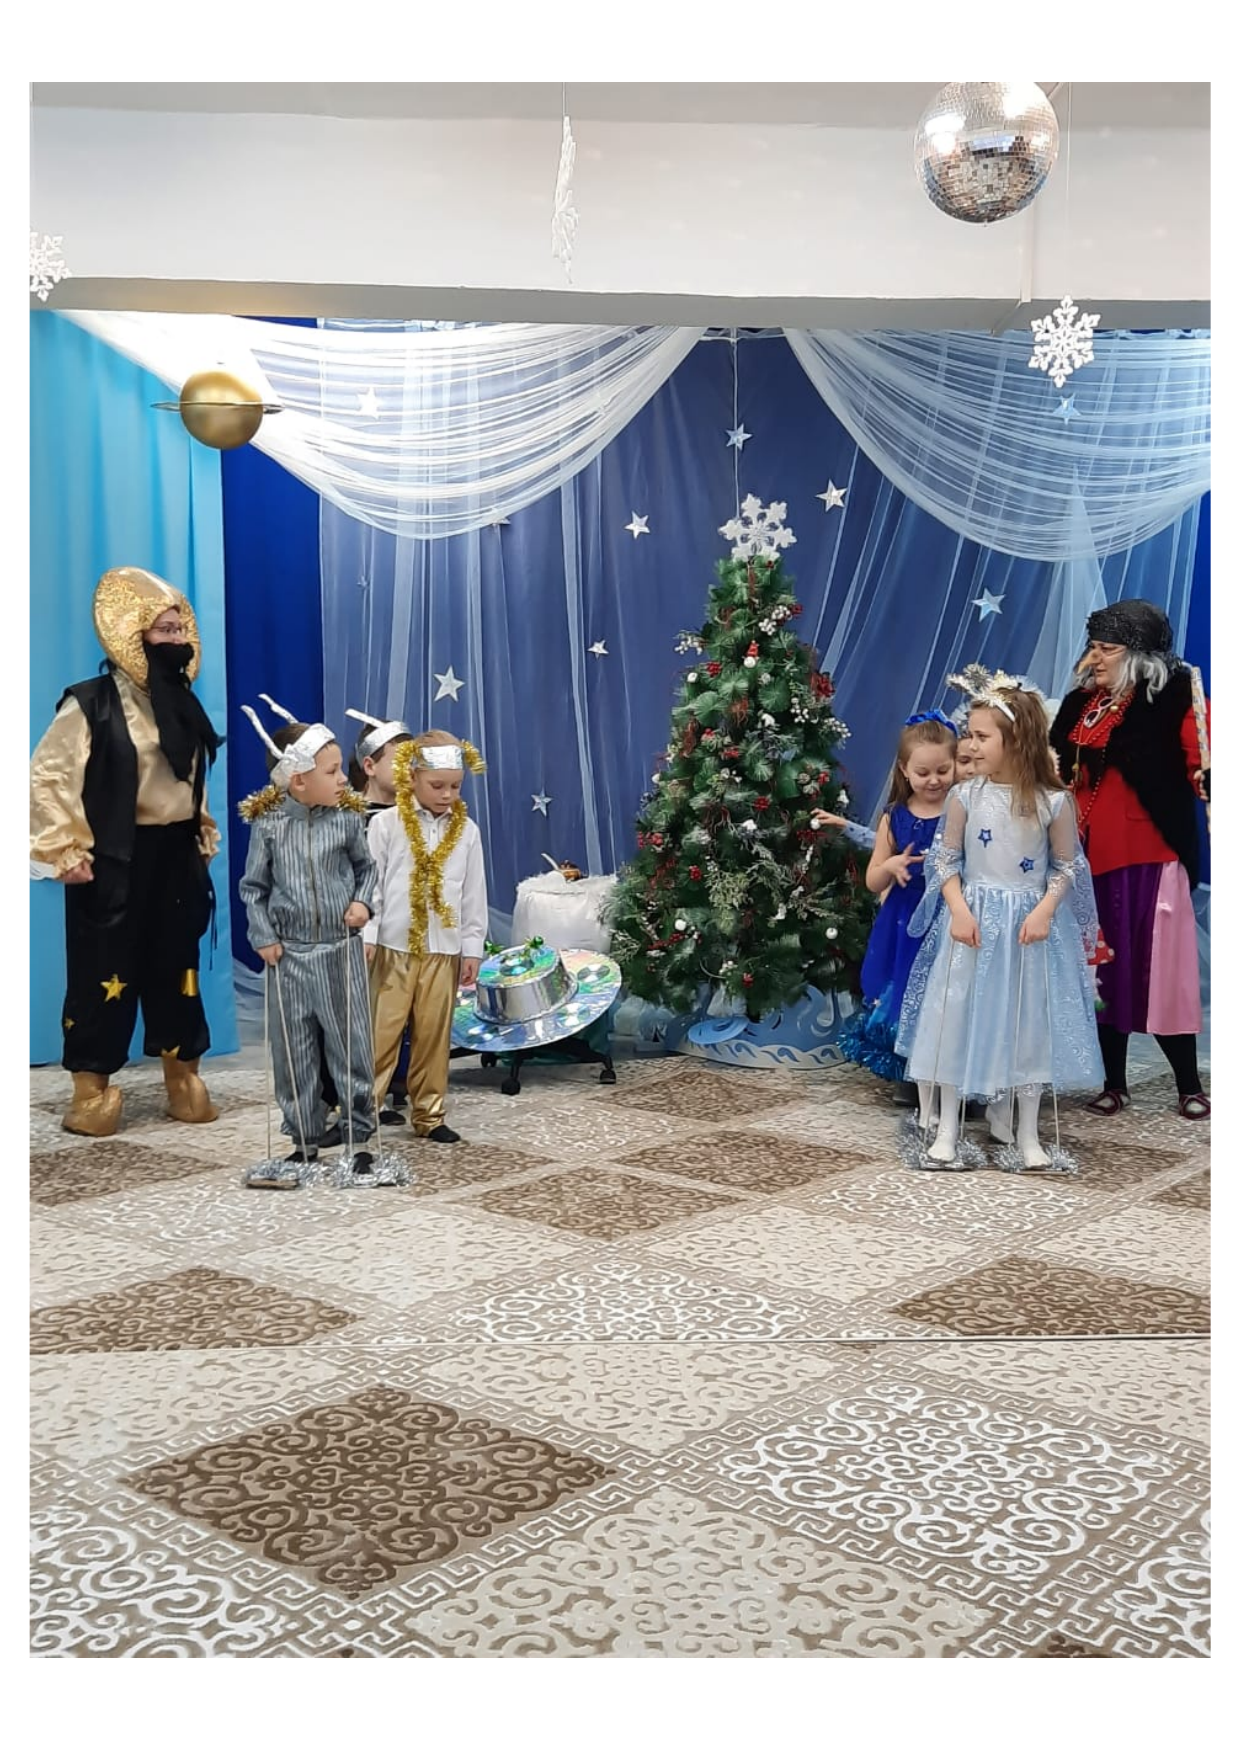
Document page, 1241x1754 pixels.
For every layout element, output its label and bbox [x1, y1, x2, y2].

picture [29, 82, 1211, 1658]
